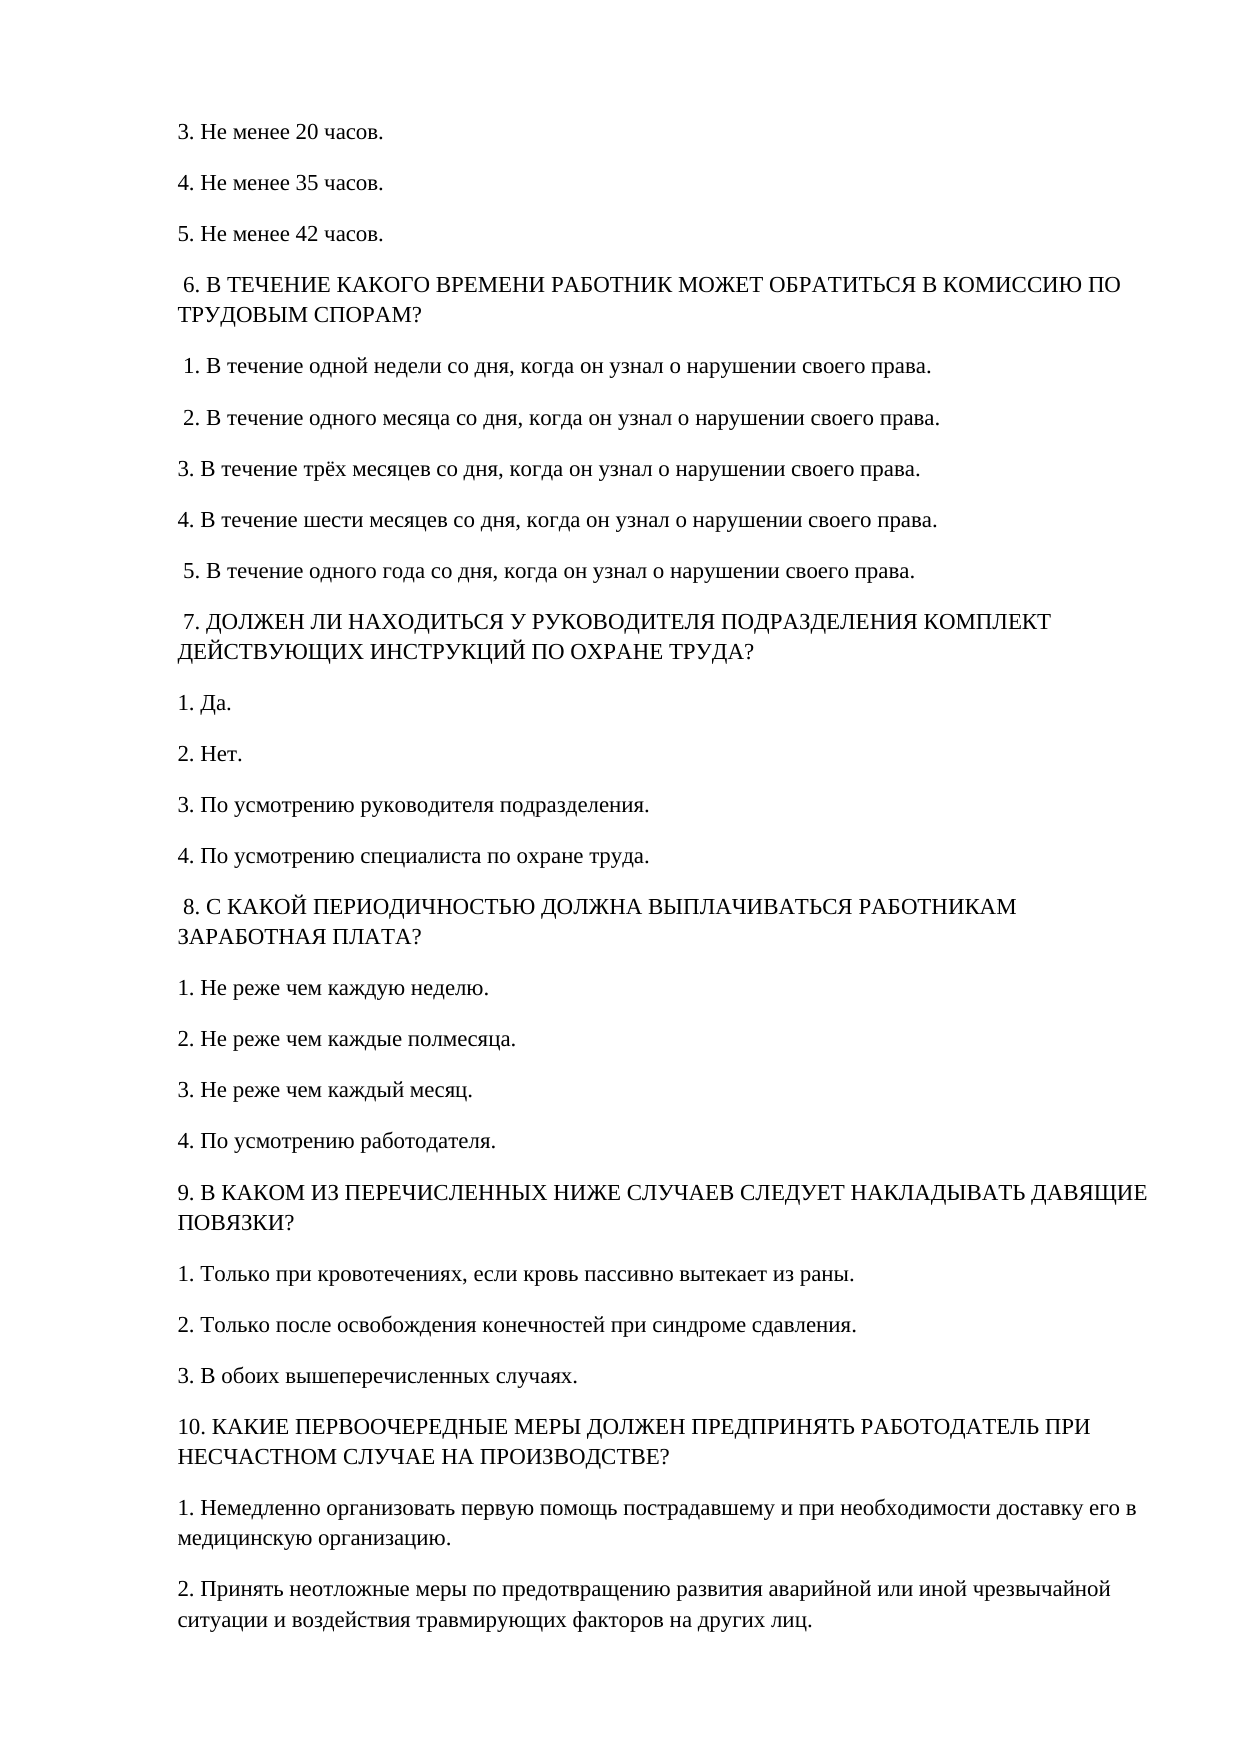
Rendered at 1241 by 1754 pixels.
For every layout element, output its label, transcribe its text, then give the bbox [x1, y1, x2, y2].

text 4. Не менее 35 часов. [177, 169, 1152, 196]
text 3. Не реже чем каждый месяц. [177, 1076, 1152, 1103]
text 3. В течение трёх месяцев со дня, когда он узнал о нарушении своего права. [177, 454, 1152, 481]
text 7. ДОЛЖЕН ЛИ НАХОДИТЬСЯ У РУКОВОДИТЕЛЯ ПОДРАЗДЕЛЕНИЯ КОМПЛЕКТ ДЕЙСТВУЮЩИХ ИНСТРУКЦИЙ ПО ОХРАНЕ ТРУДА? [177, 608, 1152, 664]
text 2. Нет. [177, 740, 1152, 766]
text 1. В течение одной недели со дня, когда он узнал о нарушении своего права. [177, 352, 1152, 379]
text 2. Только после освобождения конечностей при синдроме сдавления. [177, 1311, 1152, 1337]
text 2. Не реже чем каждые полмесяца. [177, 1025, 1152, 1052]
text 4. По усмотрению работодателя. [177, 1127, 1152, 1154]
text 3. По усмотрению руководителя подразделения. [177, 791, 1152, 817]
text 8. С КАКОЙ ПЕРИОДИЧНОСТЬЮ ДОЛЖНА ВЫПЛАЧИВАТЬСЯ РАБОТНИКАМ ЗАРАБОТНАЯ ПЛАТА? [177, 893, 1152, 950]
text 10. КАКИЕ ПЕРВООЧЕРЕДНЫЕ МЕРЫ ДОЛЖЕН ПРЕДПРИНЯТЬ РАБОТОДАТЕЛЬ ПРИ НЕСЧАСТНОМ СЛУЧАЕ НА ПРОИЗВОДСТВЕ? [177, 1413, 1152, 1469]
text 5. Не менее 42 часов. [177, 220, 1152, 247]
text 4. По усмотрению специалиста по охране труда. [177, 842, 1152, 868]
text 1. Не реже чем каждую неделю. [177, 974, 1152, 1001]
text 2. Принять неотложные меры по предотвращению развития аварийной или иной чрезвычайной ситуации и воздействия травмирующих факторов на других лиц. [177, 1575, 1152, 1632]
text 1. Да. [177, 689, 1152, 715]
text 1. Немедленно организовать первую помощь пострадавшему и при необходимости доставку его в медицинскую организацию. [177, 1494, 1152, 1551]
text 5. В течение одного года со дня, когда он узнал о нарушении своего права. [177, 557, 1152, 583]
text 1. Только при кровотечениях, если кровь пассивно вытекает из раны. [177, 1260, 1152, 1286]
text 4. В течение шести месяцев со дня, когда он узнал о нарушении своего права. [177, 506, 1152, 532]
text 3. Не менее 20 часов. [177, 118, 1152, 144]
text 6. В ТЕЧЕНИЕ КАКОГО ВРЕМЕНИ РАБОТНИК МОЖЕТ ОБРАТИТЬСЯ В КОМИССИЮ ПО ТРУДОВЫМ СПОРАМ? [177, 271, 1152, 328]
text 3. В обоих вышеперечисленных случаях. [177, 1362, 1152, 1388]
text 9. В КАКОМ ИЗ ПЕРЕЧИСЛЕННЫХ НИЖЕ СЛУЧАЕВ СЛЕДУЕТ НАКЛАДЫВАТЬ ДАВЯЩИЕ ПОВЯЗКИ? [177, 1178, 1152, 1235]
text 2. В течение одного месяца со дня, когда он узнал о нарушении своего права. [177, 403, 1152, 430]
